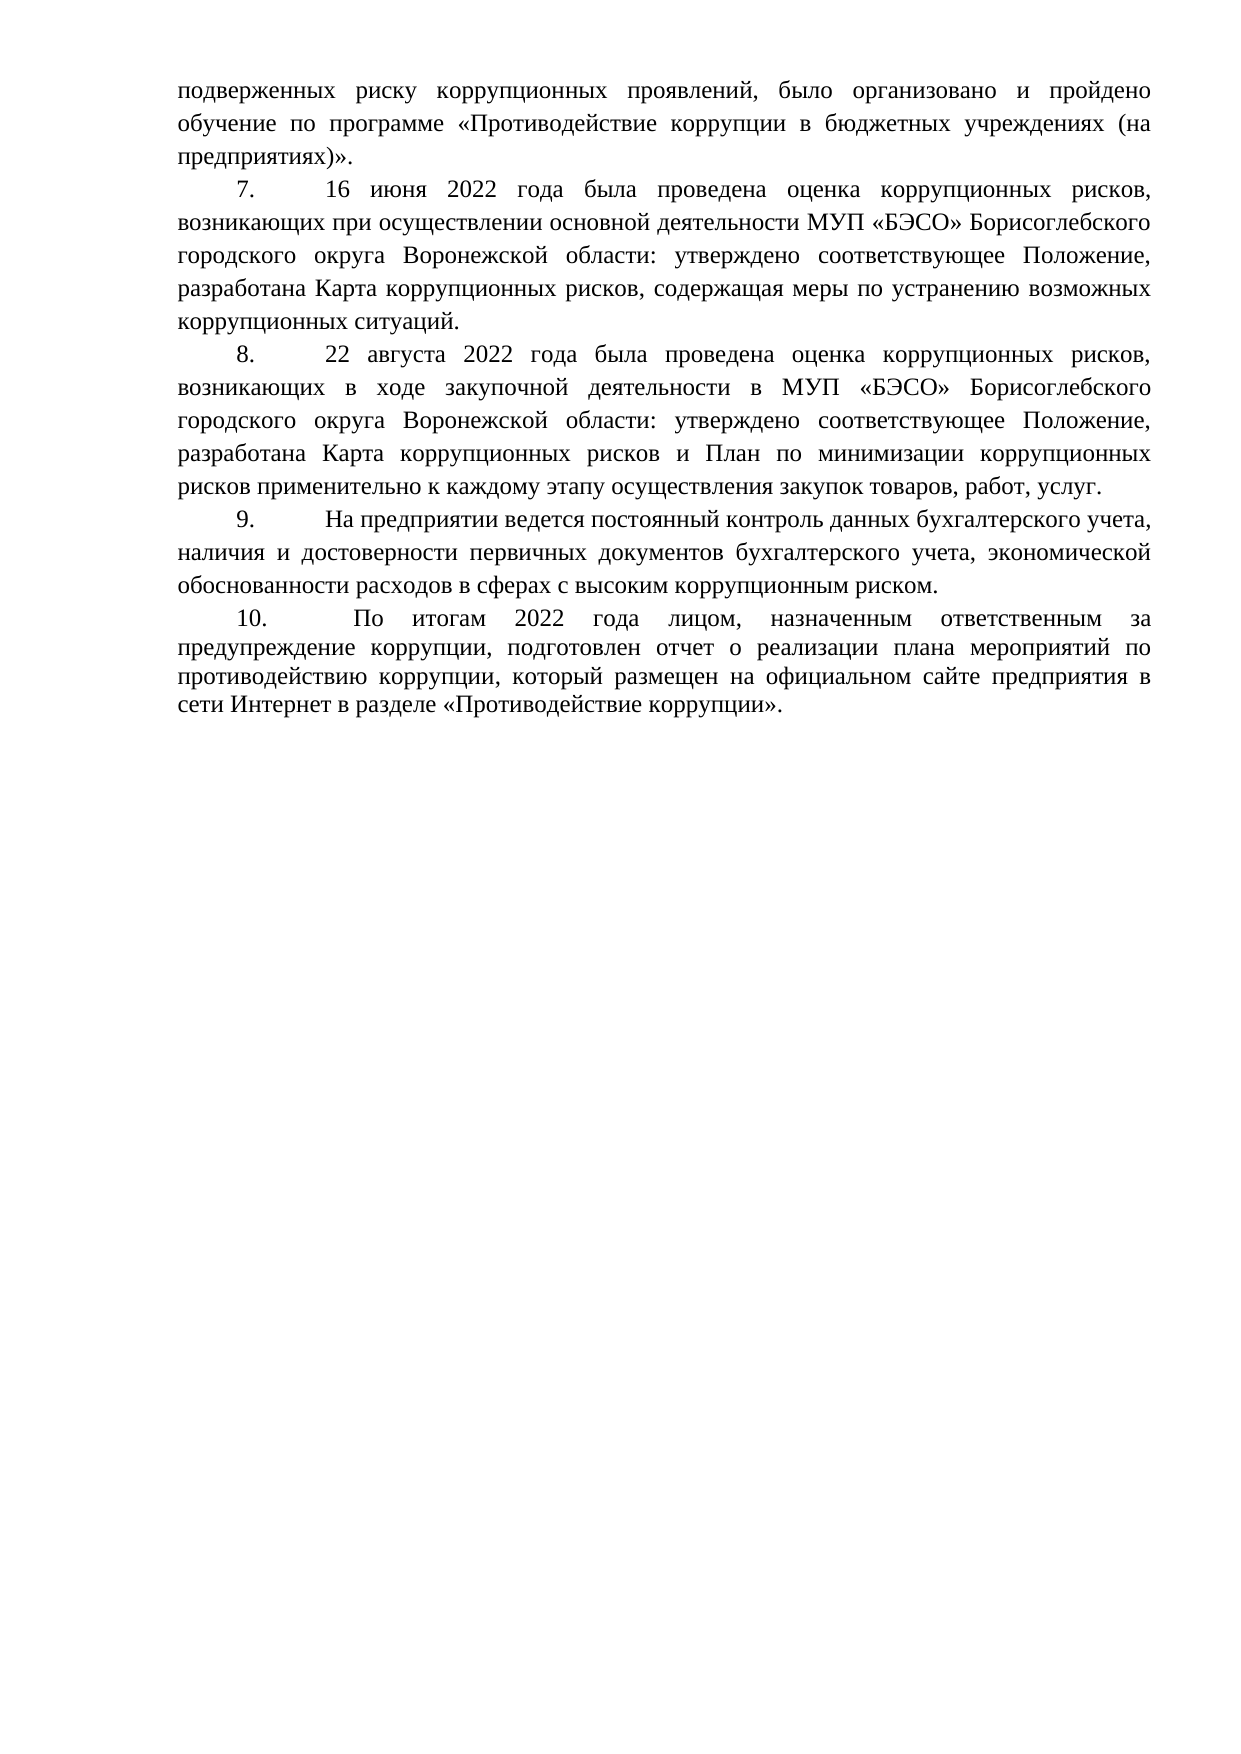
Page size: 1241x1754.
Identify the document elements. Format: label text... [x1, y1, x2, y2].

list 22 августа 2022 года была проведена оценка коррупционных рисков, возникающих в ходе закупочной деятельности в МУП «БЭСО» Борисоглебского городского округа Воронежской области: утверждено соответствующее Положение, разработана Карта коррупционных рисков и План по минимизации коррупционных рисков применительно к каждому этапу осуществления закупок товаров, работ, услуг. [177, 339, 1152, 500]
list 16 июня 2022 года была проведена оценка коррупционных рисков, возникающих при осуществлении основной деятельности МУП «БЭСО» Борисоглебского городского округа Воронежской области: утверждено соответствующее Положение, разработана Карта коррупционных рисков, содержащая меры по устранению возможных коррупционных ситуаций. [177, 174, 1152, 335]
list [177, 75, 1152, 170]
list На предприятии ведется постоянный контроль данных бухгалтерского учета, наличия и достоверности первичных документов бухгалтерского учета, экономической обоснованности расходов в сферах с высоким коррупционным риском. [177, 504, 1152, 599]
list По итогам 2022 года лицом, назначенным ответственным за предупреждение коррупции, подготовлен отчет о реализации плана мероприятий по противодействию коррупции, который размещен на официальном сайте предприятия в сети Интернет в разделе «Противодействие коррупции». [177, 603, 1152, 718]
